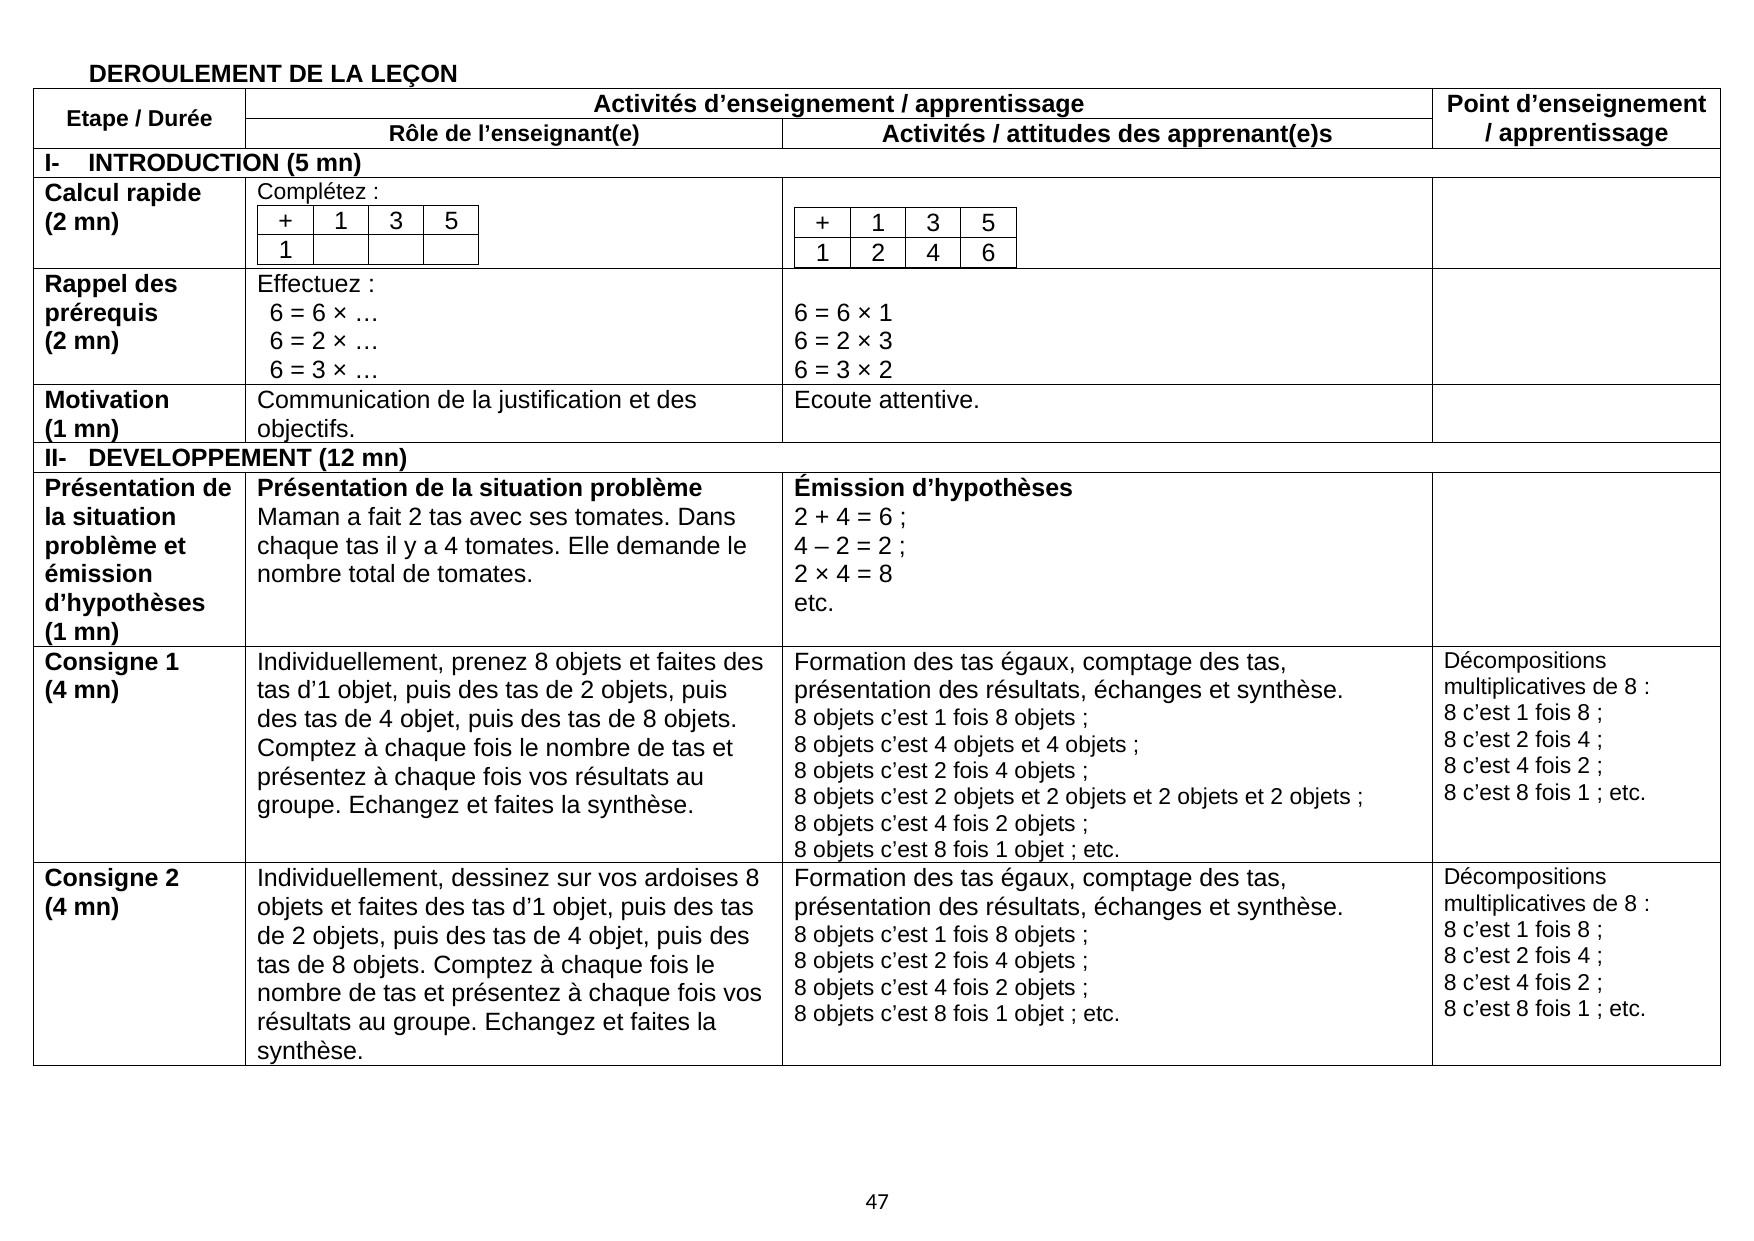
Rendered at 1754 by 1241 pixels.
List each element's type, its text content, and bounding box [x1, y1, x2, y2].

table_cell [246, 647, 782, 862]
text DEROULEMENT DE LA LEÇON [89, 59, 1665, 88]
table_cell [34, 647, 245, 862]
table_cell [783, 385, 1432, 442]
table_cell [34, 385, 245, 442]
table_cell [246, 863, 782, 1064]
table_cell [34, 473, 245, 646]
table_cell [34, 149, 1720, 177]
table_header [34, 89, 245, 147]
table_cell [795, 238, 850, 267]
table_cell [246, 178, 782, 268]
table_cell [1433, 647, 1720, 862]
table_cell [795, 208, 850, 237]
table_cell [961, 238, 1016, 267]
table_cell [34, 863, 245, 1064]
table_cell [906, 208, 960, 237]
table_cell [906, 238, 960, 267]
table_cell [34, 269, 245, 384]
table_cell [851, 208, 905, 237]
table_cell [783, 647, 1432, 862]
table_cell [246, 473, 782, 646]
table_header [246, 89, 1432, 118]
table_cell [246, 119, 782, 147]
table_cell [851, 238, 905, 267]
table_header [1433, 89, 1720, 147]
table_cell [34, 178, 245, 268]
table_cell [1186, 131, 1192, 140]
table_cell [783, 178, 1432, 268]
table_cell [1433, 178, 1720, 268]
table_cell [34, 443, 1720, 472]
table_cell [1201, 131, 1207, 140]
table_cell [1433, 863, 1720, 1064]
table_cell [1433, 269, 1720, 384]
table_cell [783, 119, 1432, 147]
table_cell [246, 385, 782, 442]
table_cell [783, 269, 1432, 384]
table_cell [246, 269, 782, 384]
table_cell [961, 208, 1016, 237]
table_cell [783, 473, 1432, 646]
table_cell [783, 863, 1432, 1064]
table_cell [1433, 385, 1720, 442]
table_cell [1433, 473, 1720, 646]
